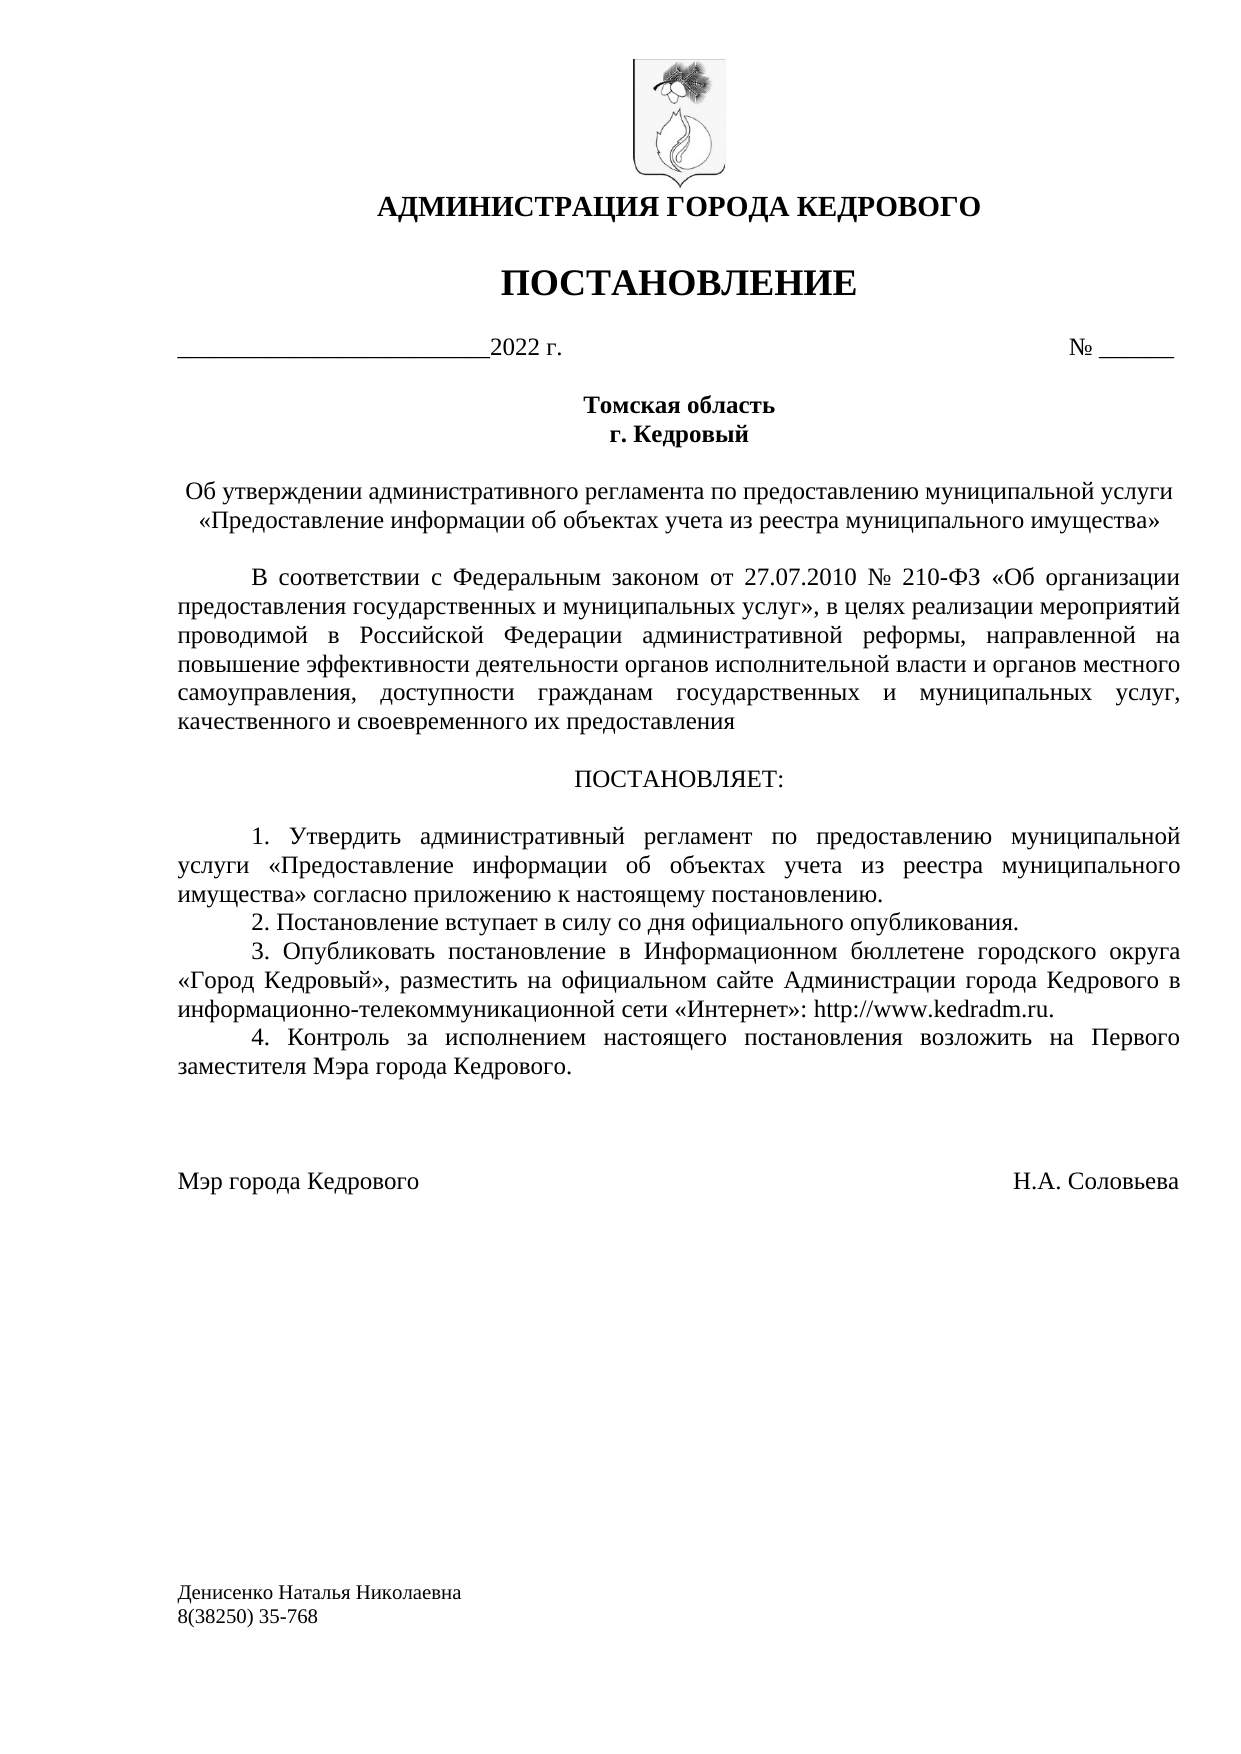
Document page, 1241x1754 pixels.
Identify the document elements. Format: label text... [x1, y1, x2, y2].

text ПОСТАНОВЛЕНИЕ [177, 261, 1181, 304]
text ПОСТАНОВЛЯЕТ: [177, 764, 1181, 792]
text Мэр города Кедрового Н.А. Соловьева [177, 1166, 1181, 1195]
text В соответствии с Федеральным законом от 27.07.2010 № 210-ФЗ «Об организации предоставления государственных и муниципальных услуг», в целях реализации мероприятий проводимой в Российской Федерации административной реформы, направленной на повышение эффективности деятельности органов исполнительной власти и органов местного самоуправления, доступности гражданам государственных и муниципальных услуг, качественного и своевременного их предоставления [177, 562, 1181, 735]
text 1. Утвердить административный регламент по предоставлению муниципальной услуги «Предоставление информации об объектах учета из реестра муниципального имущества» согласно приложению к настоящему постановлению. [177, 821, 1181, 907]
text _________________________2022 г. № ______ [177, 332, 1181, 361]
text АДМИНИСТРАЦИЯ ГОРОДА КЕДРОВОГО [177, 189, 1181, 222]
text Томская область [177, 390, 1181, 419]
text г. Кедровый [177, 419, 1181, 447]
picture [633, 59, 726, 189]
text 2. Постановление вступает в силу со дня официального опубликования. [177, 907, 1181, 936]
text Денисенко Наталья Николаевна [177, 1580, 1181, 1604]
text Об утверждении административного регламента по предоставлению муниципальной услуги «Предоставление информации об объектах учета из реестра муниципального имущества» [177, 476, 1181, 534]
text 8(38250) 35-768 [177, 1604, 1181, 1628]
text 3. Опубликовать постановление в Информационном бюллетене городского округа «Город Кедровый», разместить на официальном сайте Администрации города Кедрового в информационно-телекоммуникационной сети «Интернет»: http://www.kedradm.ru. [177, 936, 1181, 1022]
text 4. Контроль за исполнением настоящего постановления возложить на Первого заместителя Мэра города Кедрового. [177, 1022, 1181, 1080]
